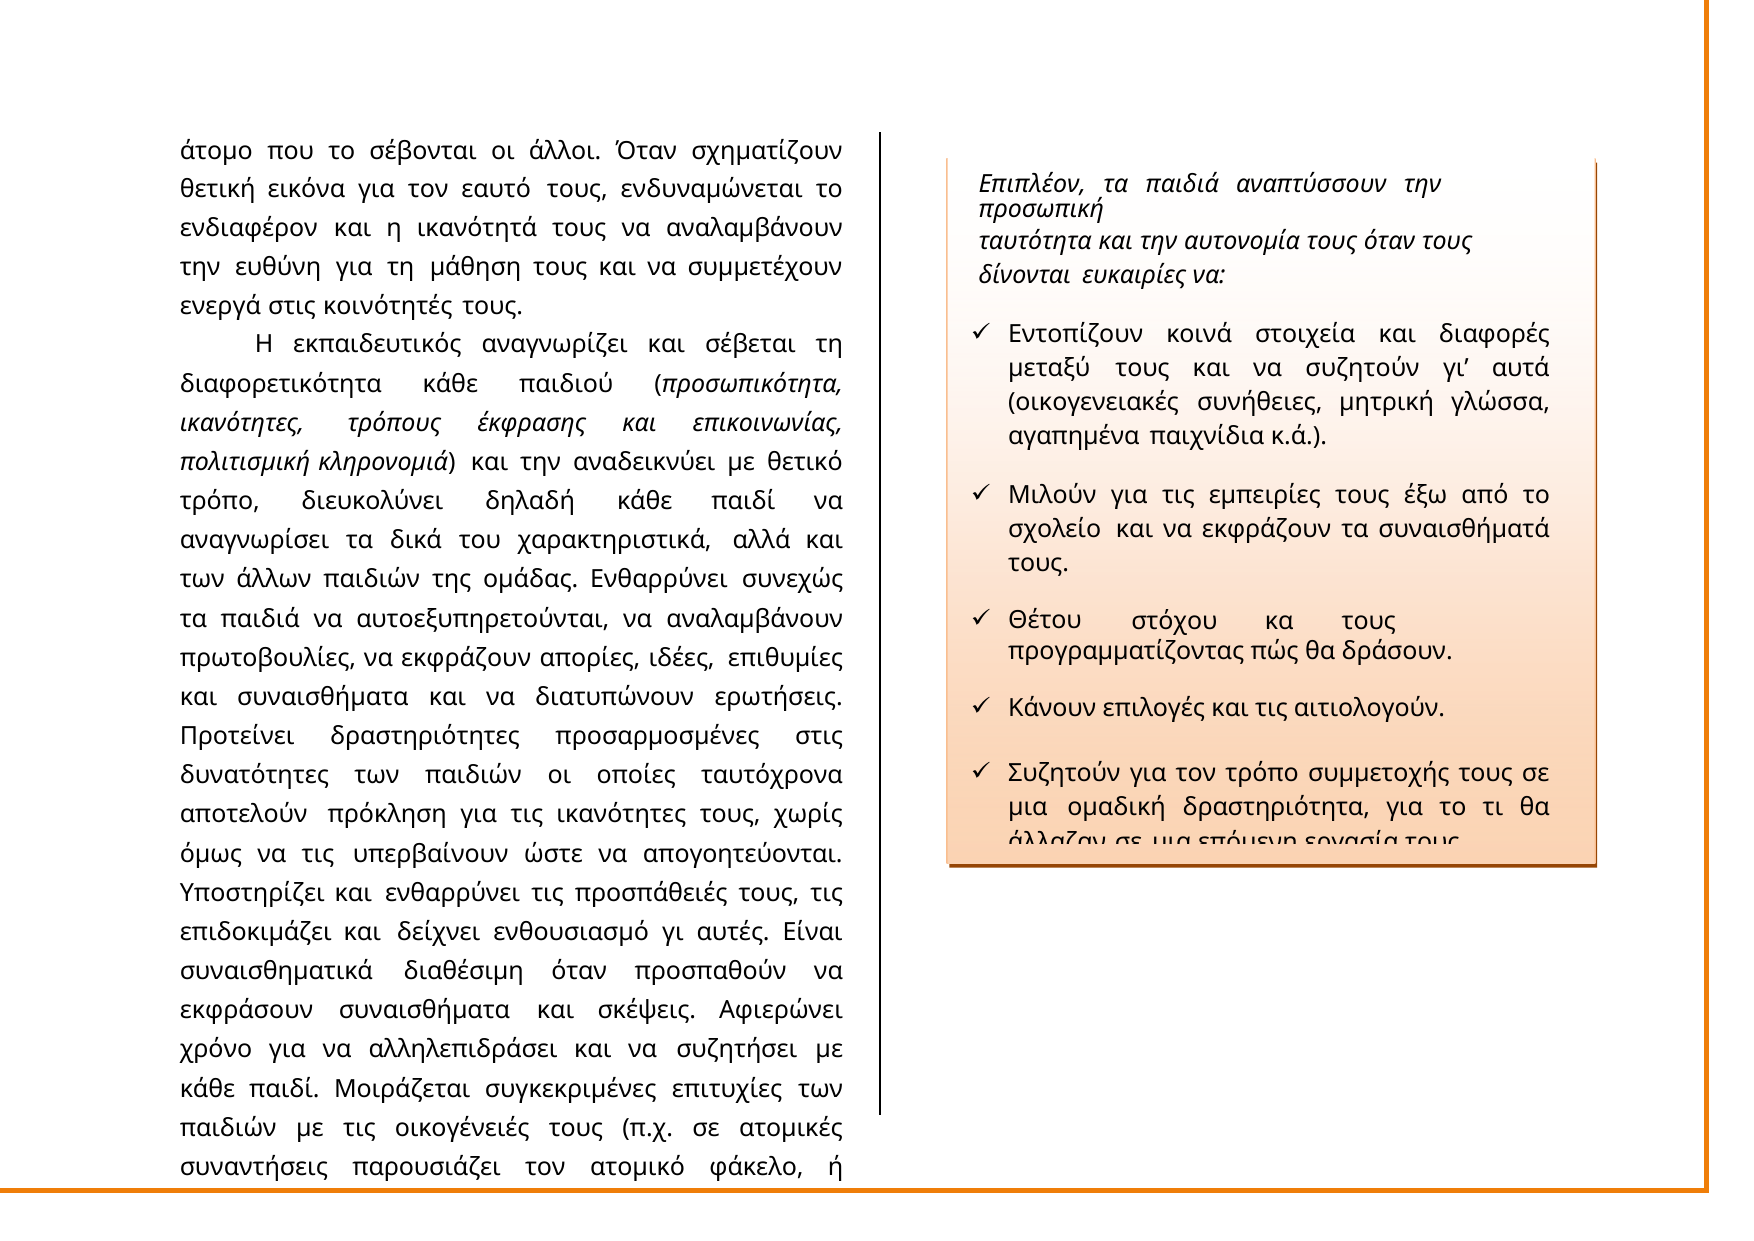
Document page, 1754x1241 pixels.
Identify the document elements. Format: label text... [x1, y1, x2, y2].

list άτομο που το σέβονται οι άλλοι. Όταν σχηματίζουν θετική εικόνα για τον εαυτό τους, ενδυναμώνεται το ενδιαφέρον και η ικανότητά τους να αναλαμβάνουν την ευθύνη για τη μάθηση τους και να συμμετέχουν ενεργά στις κοινότητές τους. [179, 132, 843, 321]
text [179, 326, 843, 1183]
picture [947, 158, 1595, 864]
